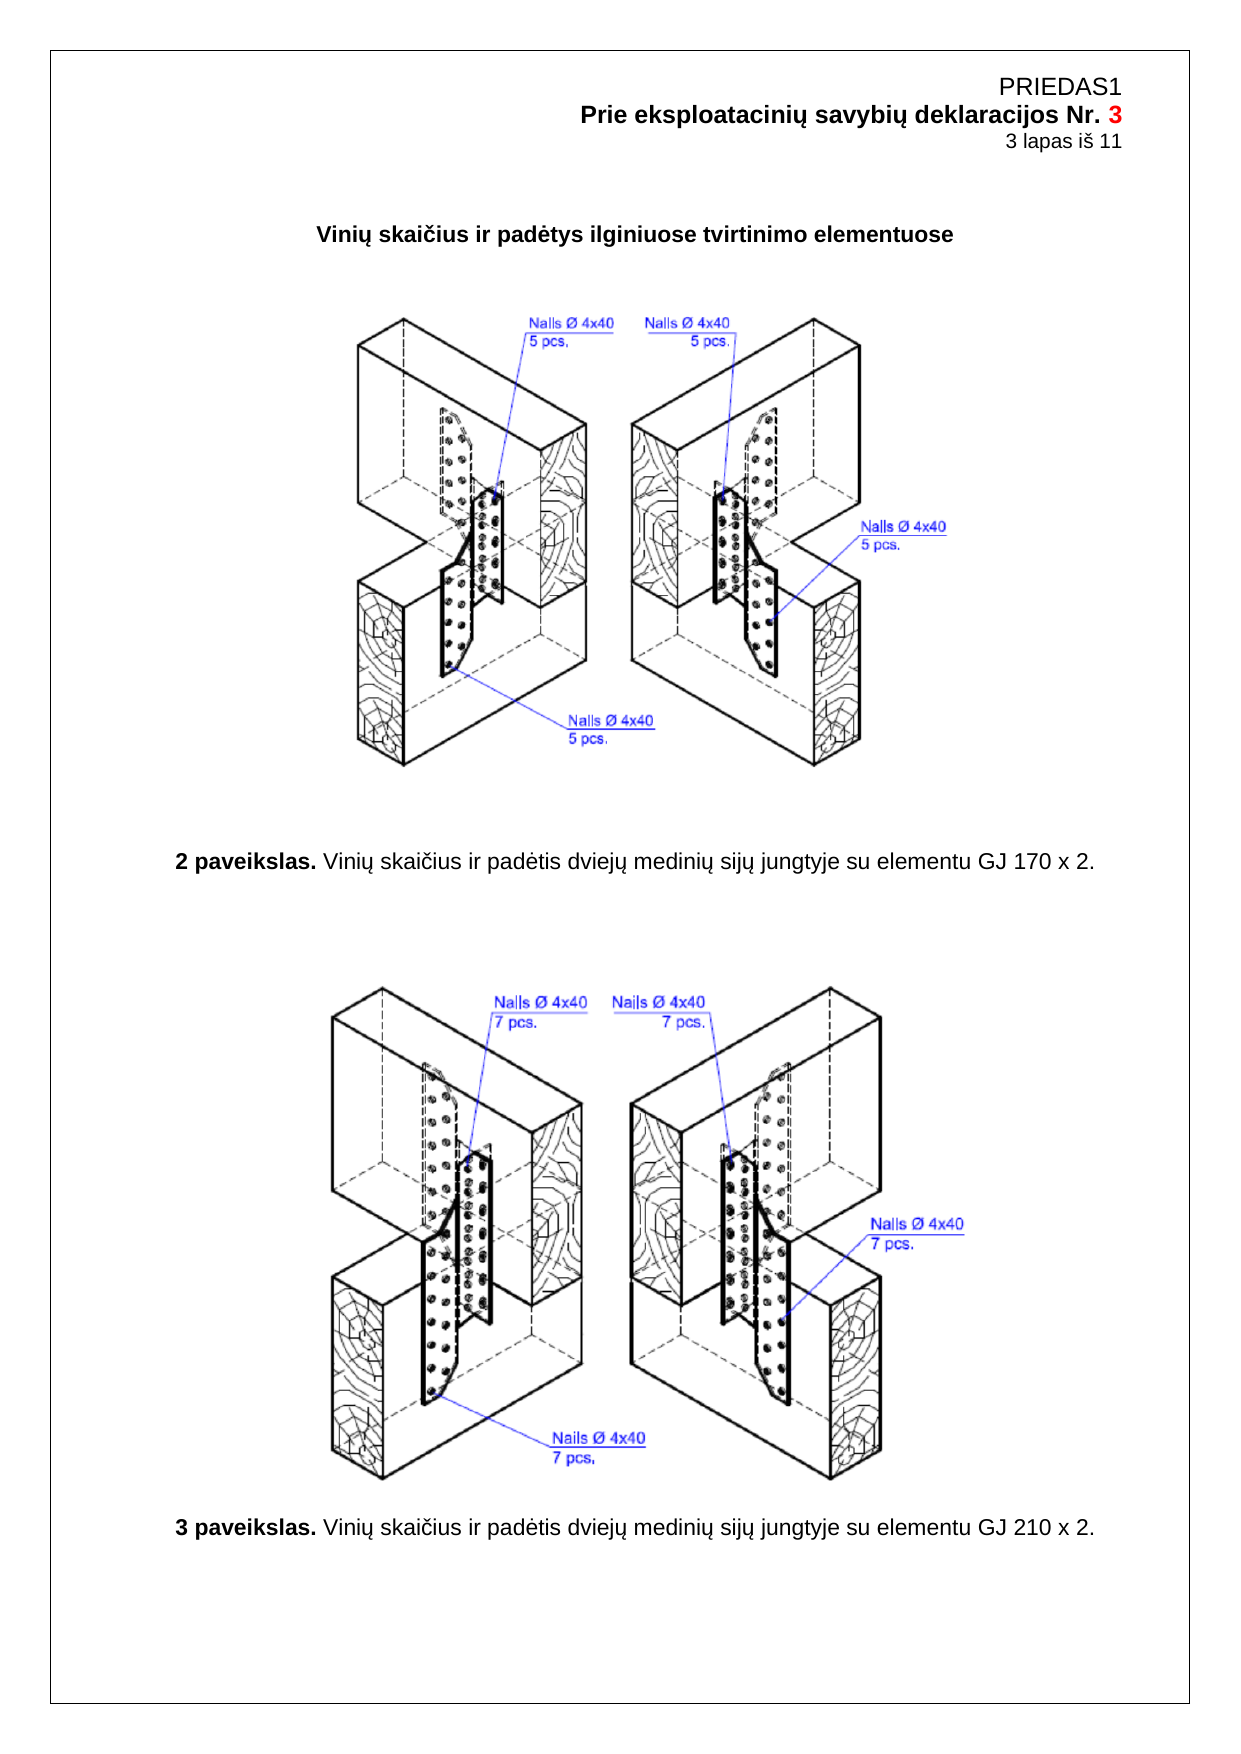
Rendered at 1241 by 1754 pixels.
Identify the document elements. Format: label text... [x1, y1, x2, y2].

picture [309, 298, 966, 797]
text 2 paveikslas. Vinių skaičius ir padėtis dviejų medinių sijų jungtyje su elementu GJ 170 x 2. [148, 848, 1122, 874]
text Vinių skaičius ir padėtys ilginiuose tvirtinimo elementuose [148, 221, 1122, 247]
picture [297, 964, 978, 1502]
text 3 paveikslas. Vinių skaičius ir padėtis dviejų medinių sijų jungtyje su elementu GJ 210 x 2. [148, 1514, 1122, 1540]
